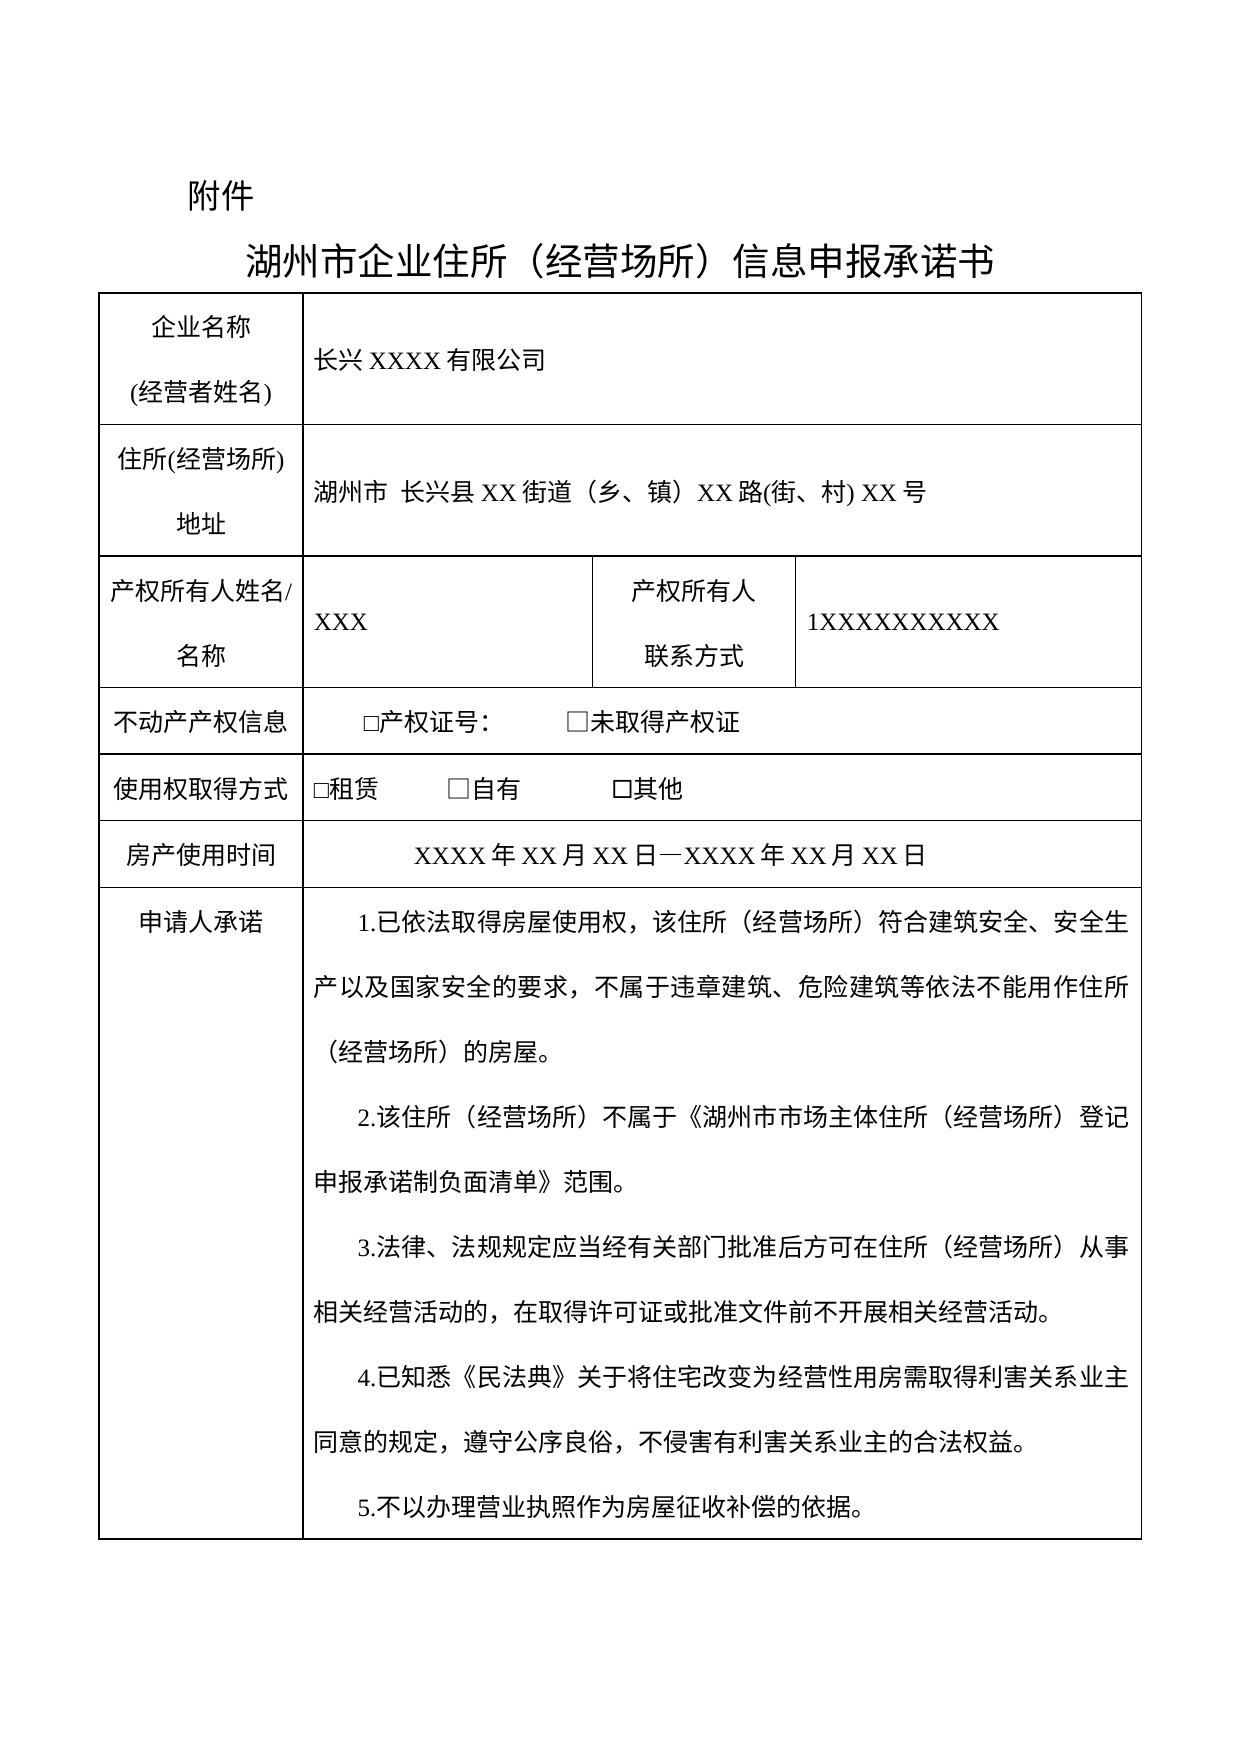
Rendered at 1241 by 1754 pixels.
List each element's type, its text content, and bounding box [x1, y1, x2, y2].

table_cell 使用权取得方式 [100, 755, 302, 820]
text 湖州市企业住所（经营场所）信息申报承诺书 [187, 227, 1053, 292]
table_cell □租赁 □自有 其他 [304, 755, 1141, 820]
table_cell XXXX年XX月XX日—XXXX年XX月XX日 [304, 821, 1141, 886]
table_cell 产权所有人姓名/名称 [100, 557, 302, 687]
table_cell □产权证号： □未取得产权证 [304, 688, 1141, 753]
table_cell 申请人承诺 [100, 888, 302, 1538]
table_cell 住所(经营场所)地址 [100, 425, 302, 555]
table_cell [304, 888, 1141, 1538]
table_cell 不动产产权信息 [100, 688, 302, 753]
table_cell 湖州市 长兴县 XX街道（乡、镇）XX路(街、村) XX号 [304, 425, 1141, 555]
table_cell 1XXXXXXXXXX [796, 557, 1141, 687]
table_header 长兴XXXX有限公司 [304, 294, 1141, 423]
table_header 企业名称 (经营者姓名) [100, 294, 302, 423]
table_cell XXX [304, 557, 592, 687]
text 附件 [187, 162, 1053, 227]
table_cell 房产使用时间 [100, 821, 302, 886]
table_cell 产权所有人 联系方式 [593, 557, 795, 687]
